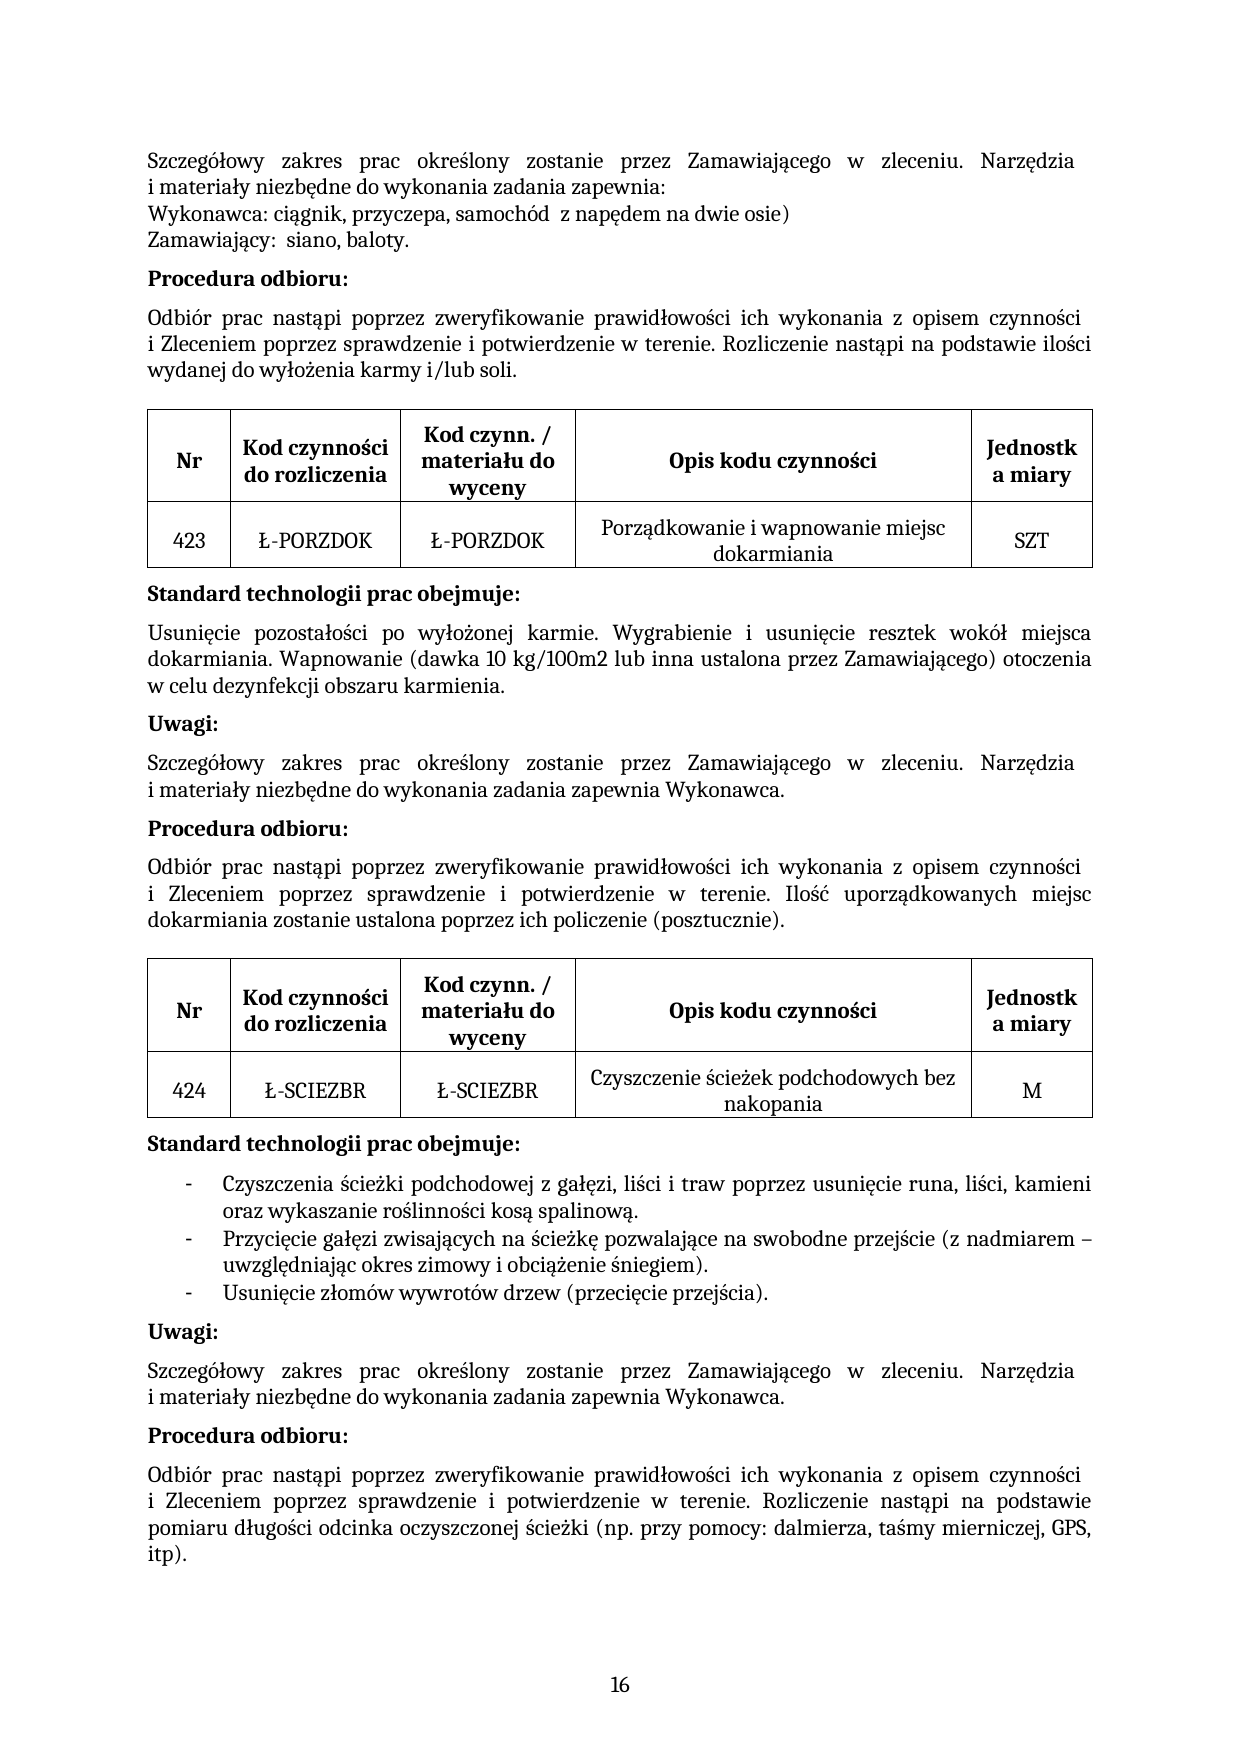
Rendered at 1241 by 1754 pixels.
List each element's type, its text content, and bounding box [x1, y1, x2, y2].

text Wykonawca: ciągnik, przyczepa, samochód z napędem na dwie osie) [148, 200, 1093, 227]
text Procedura odbioru: [148, 266, 1093, 292]
table_cell Ł-PORZDOK [401, 502, 575, 567]
table_header Kod czynności do rozliczenia [231, 410, 400, 501]
table_header Nr [148, 959, 230, 1051]
list Przycięcie gałęzi zwisających na ścieżkę pozwalające na swobodne przejście (z nadmiarem – uwzględniając okres zimowy i obciążenie śniegiem). [185, 1224, 1093, 1278]
text Zamawiający: siano, baloty. [148, 227, 1093, 253]
table_header Kod czynn. / materiału do wyceny [401, 959, 575, 1051]
text Uwagi: [148, 711, 1093, 738]
table_cell Ł-SCIEZBR [231, 1052, 400, 1117]
table_header Jednostka miary [972, 959, 1092, 1051]
text Szczegółowy zakres prac określony zostanie przez Zamawiającego w zleceniu. Narzędzia i materiały niezbędne do wykonania zadania zapewnia: [148, 148, 1093, 200]
text Procedura odbioru: [148, 1423, 1093, 1449]
text Standard technologii prac obejmuje: [148, 1131, 1093, 1157]
table_header Nr [148, 410, 230, 501]
text Odbiór prac nastąpi poprzez zweryfikowanie prawidłowości ich wykonania z opisem czynności i Zleceniem poprzez sprawdzenie i potwierdzenie w terenie. Rozliczenie nastąpi na podstawie pomiaru długości odcinka oczyszczonej ścieżki (np. przy pomocy: dalmierza, taśmy mierniczej, GPS, itp). [148, 1462, 1093, 1567]
table_cell Ł-SCIEZBR [401, 1052, 575, 1117]
table_header Opis kodu czynności [576, 410, 971, 501]
text Odbiór prac nastąpi poprzez zweryfikowanie prawidłowości ich wykonania z opisem czynności i Zleceniem poprzez sprawdzenie i potwierdzenie w terenie. Rozliczenie nastąpi na podstawie ilości wydanej do wyłożenia karmy i/lub soli. [148, 304, 1093, 383]
text Procedura odbioru: [148, 815, 1093, 842]
list Usunięcie złomów wywrotów drzew (przecięcie przejścia). [185, 1278, 1093, 1306]
table_header Kod czynn. / materiału do wyceny [401, 410, 575, 501]
table_cell SZT [972, 502, 1092, 567]
table_cell 424 [148, 1052, 230, 1117]
text Uwagi: [148, 1319, 1093, 1345]
text Szczegółowy zakres prac określony zostanie przez Zamawiającego w zleceniu. Narzędzia i materiały niezbędne do wykonania zadania zapewnia Wykonawca. [148, 750, 1093, 803]
table_header Kod czynności do rozliczenia [231, 959, 400, 1051]
table_cell Porządkowanie i wapnowanie miejsc dokarmiania [576, 502, 971, 567]
text Szczegółowy zakres prac określony zostanie przez Zamawiającego w zleceniu. Narzędzia i materiały niezbędne do wykonania zadania zapewnia Wykonawca. [148, 1358, 1093, 1410]
table_header Opis kodu czynności [576, 959, 971, 1051]
text Standard technologii prac obejmuje: [148, 581, 1093, 607]
text Odbiór prac nastąpi poprzez zweryfikowanie prawidłowości ich wykonania z opisem czynności i Zleceniem poprzez sprawdzenie i potwierdzenie w terenie. Ilość uporządkowanych miejsc dokarmiania zostanie ustalona poprzez ich policzenie (posztucznie). [148, 854, 1093, 933]
table_cell Ł-PORZDOK [231, 502, 400, 567]
table_header Jednostka miary [972, 410, 1092, 501]
table_cell M [972, 1052, 1092, 1117]
table_cell Czyszczenie ścieżek podchodowych bez nakopania [576, 1052, 971, 1117]
table_cell 423 [148, 502, 230, 567]
list Czyszczenia ścieżki podchodowej z gałęzi, liści i traw poprzez usunięcie runa, liści, kamieni oraz wykaszanie roślinności kosą spalinową. [185, 1169, 1093, 1224]
text Usunięcie pozostałości po wyłożonej karmie. Wygrabienie i usunięcie resztek wokół miejsca dokarmiania. Wapnowanie (dawka 10 kg/100m2 lub inna ustalona przez Zamawiającego) otoczenia w celu dezynfekcji obszaru karmienia. [148, 620, 1093, 699]
